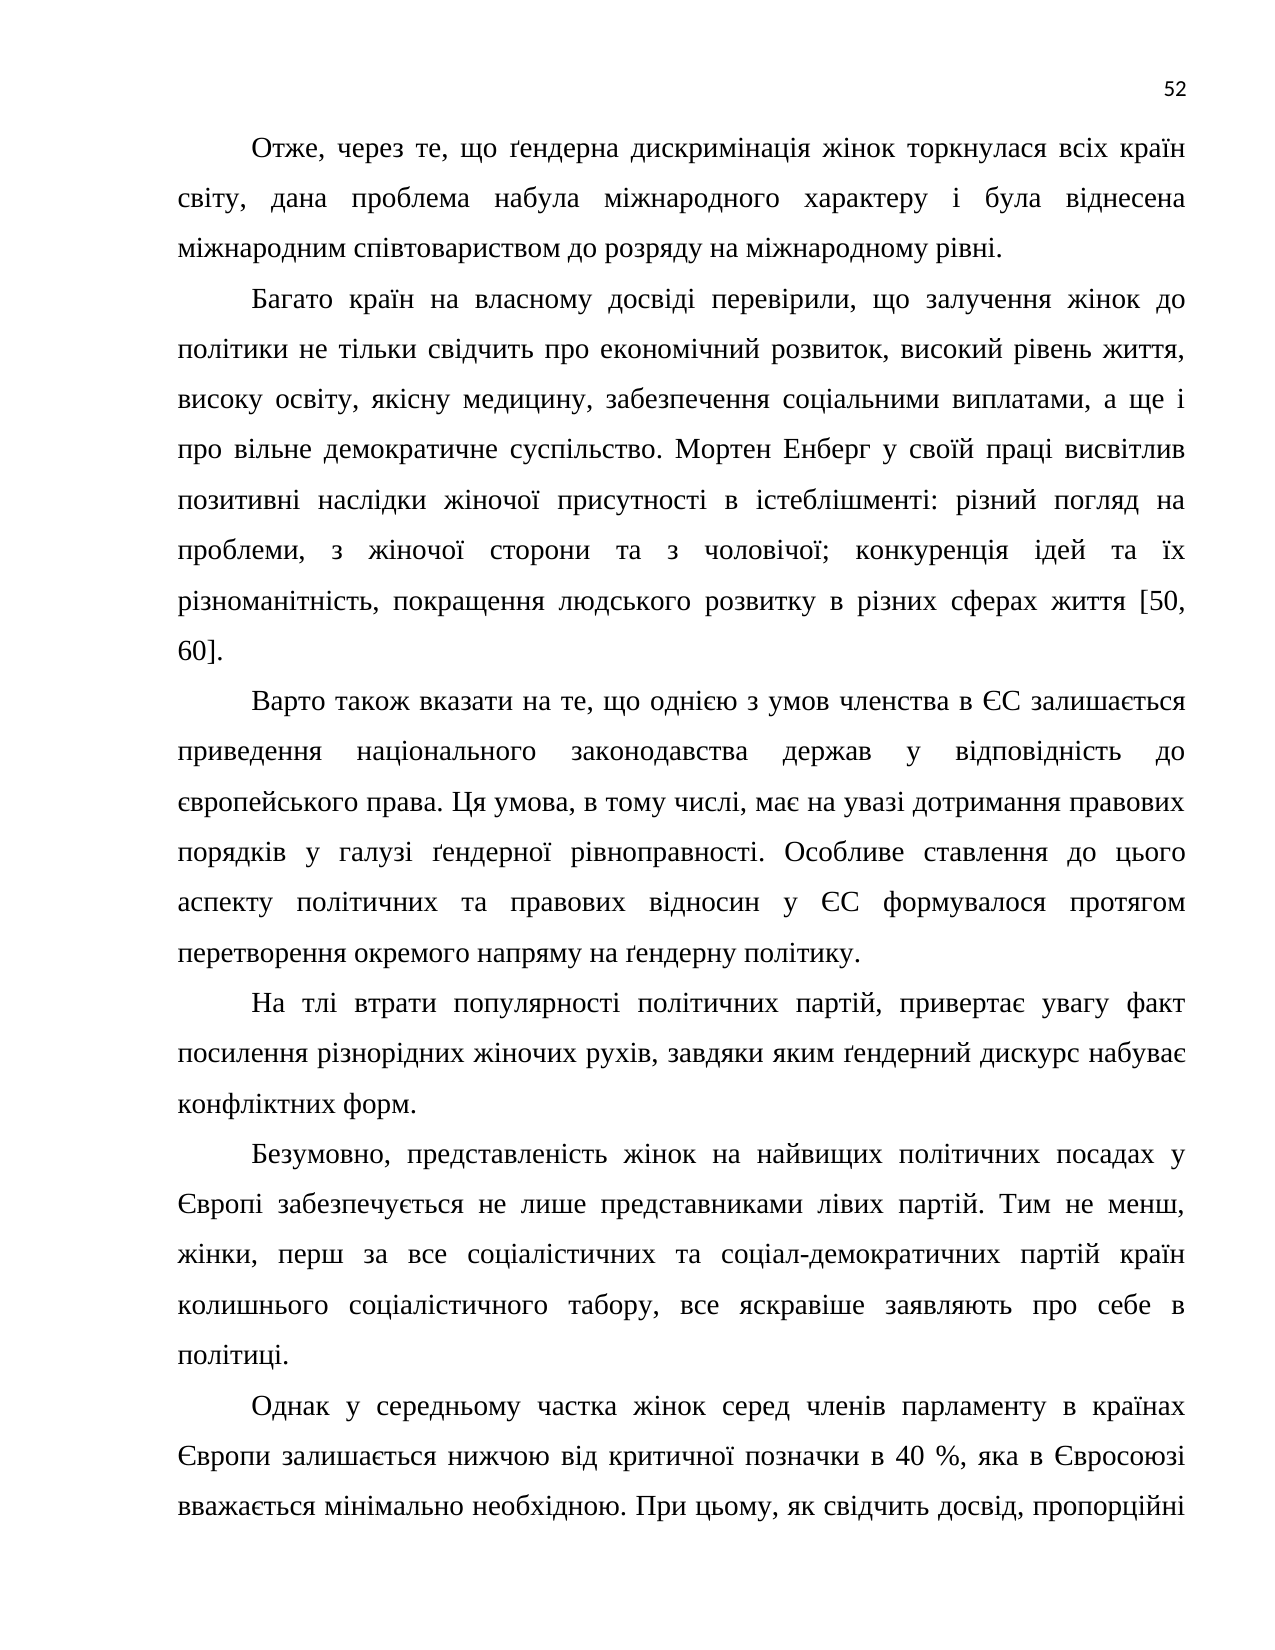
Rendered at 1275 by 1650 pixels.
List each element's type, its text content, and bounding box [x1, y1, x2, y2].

text Безумовно, представленість жінок на найвищих політичних посадах у Європі забезпечується не лише представниками лівих партій. Тим не менш, жінки, перш за все соціалістичних та соціал-демократичних партій країн колишнього соціалістичного табору, все яскравіше заявляють про себе в політиці. [177, 1136, 1186, 1371]
text На тлі втрати популярності політичних партій, привертає увагу факт посилення різнорідних жіночих рухів, завдяки яким ґендерний дискурс набуває конфліктних форм. [177, 985, 1186, 1119]
text Варто також вказати на те, що однією з умов членства в ЄС залишається приведення національного законодавства держав у відповідність до європейського права. Ця умова, в тому числі, має на увазі дотримання правових порядків у галузі ґендерної рівноправності. Особливе ставлення до цього аспекту політичних та правових відносин у ЄС формувалося протягом перетворення окремого напряму на ґендерну політику. [177, 683, 1186, 968]
text Отже, через те, що ґендерна дискримінація жінок торкнулася всіх країн світу, дана проблема набула міжнародного характеру і була віднесена міжнародним співтовариством до розряду на міжнародному рівні. [177, 130, 1186, 264]
text Багато країн на власному досвіді перевірили, що залучення жінок до політики не тільки свідчить про економічний розвиток, високий рівень життя, високу освіту, якісну медицину, забезпечення соціальними виплатами, а ще і про вільне демократичне суспільство. Мортен Енберг у своїй праці висвітлив позитивні наслідки жіночої присутності в істеблішменті: різний погляд на проблеми, з жіночої сторони та з чоловічої; конкуренція ідей та їх різноманітність, покращення людського розвитку в різних сферах життя [50, 60]. [177, 281, 1186, 666]
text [177, 1388, 1186, 1522]
